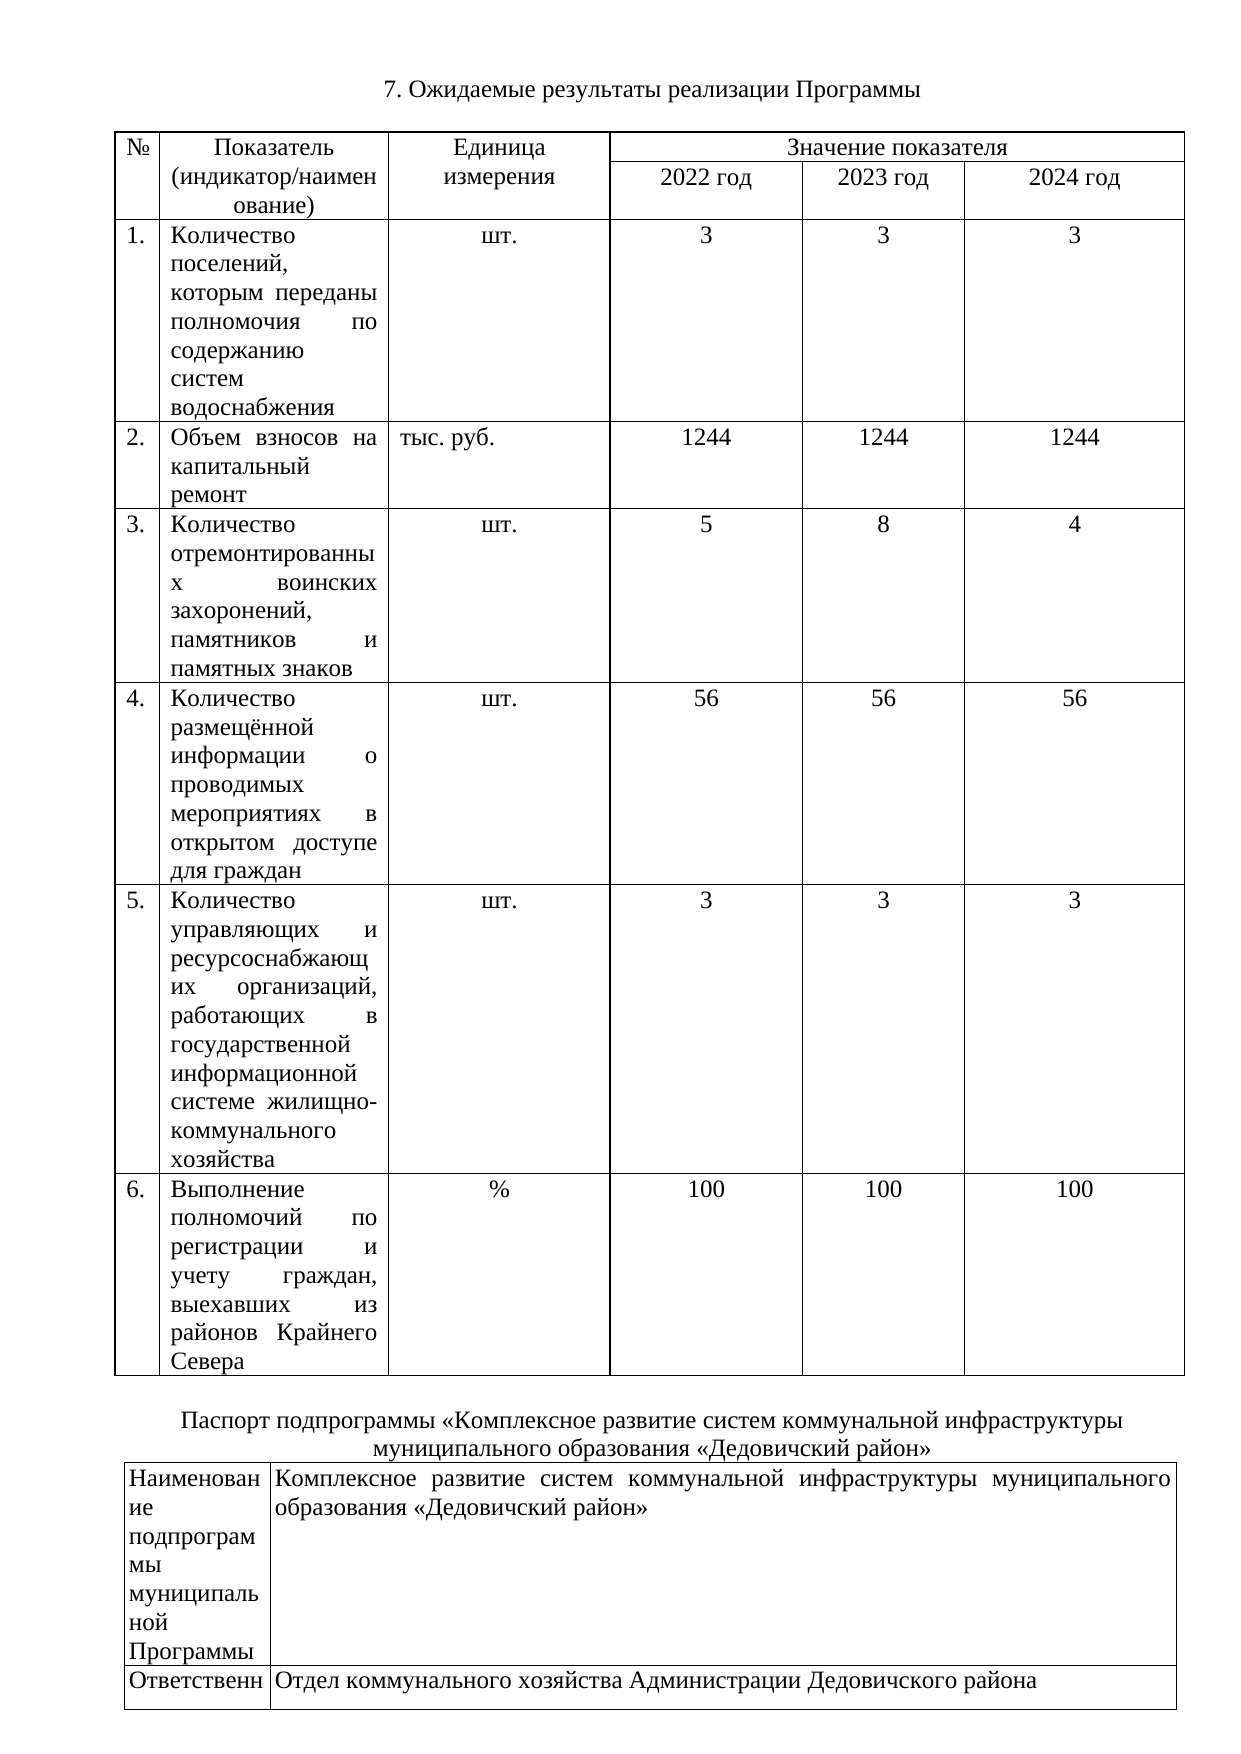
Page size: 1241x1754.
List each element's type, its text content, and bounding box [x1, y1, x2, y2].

table_cell % [389, 1174, 609, 1375]
table_cell 3 [611, 220, 802, 421]
table_cell 5. [116, 885, 159, 1173]
table_cell 1244 [803, 422, 964, 508]
table_cell шт. [389, 509, 609, 682]
table_header Наименование подпрограммы муниципальной Программы [125, 1463, 270, 1664]
table_cell шт. [389, 220, 609, 421]
table_header Значение показателя [611, 133, 1184, 161]
table_cell 8 [803, 509, 964, 682]
table_cell шт. [389, 683, 609, 884]
table_header Единица измерения [389, 133, 609, 219]
table_cell 2. [116, 422, 159, 508]
table_cell 2022 год [611, 162, 802, 219]
table_cell Количество размещённой информации о проводимых мероприятиях в открытом доступе для граждан [160, 683, 388, 884]
table_cell 3 [803, 220, 964, 421]
table_cell 100 [803, 1174, 964, 1375]
table_cell 1244 [965, 422, 1184, 508]
table_cell 3 [965, 885, 1184, 1173]
table_header Комплексное развитие систем коммунальной инфраструктуры муниципального образования «Дедовичский район» [271, 1463, 1176, 1664]
table_header Показатель (индикатор/наименование) [160, 133, 388, 219]
table_cell Количество поселений, которым переданы полномочия по содержанию систем водоснабжения [160, 220, 388, 421]
table_cell 56 [803, 683, 964, 884]
table_header № [116, 133, 159, 219]
table_cell 3 [611, 885, 802, 1173]
text Паспорт подпрограммы «Комплексное развитие систем коммунальной инфраструктуры муниципального образования «Дедовичский район» [137, 1405, 1167, 1462]
table_cell 100 [965, 1174, 1184, 1375]
table_cell 56 [965, 683, 1184, 884]
table_cell 5 [611, 509, 802, 682]
table_cell Количество управляющих и ресурсоснабжающих организаций, работающих в государственной информационной системе жилищно-коммунального хозяйства [160, 885, 388, 1173]
text 7. Ожидаемые результаты реализации Программы [137, 74, 1167, 103]
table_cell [271, 1666, 1176, 1708]
table_cell 2024 год [965, 162, 1184, 219]
table_cell Объем взносов на капитальный ремонт [160, 422, 388, 508]
table_cell 1. [116, 220, 159, 421]
table_cell 3 [965, 220, 1184, 421]
table_cell 4 [965, 509, 1184, 682]
table_cell 4. [116, 683, 159, 884]
table_cell 6. [116, 1174, 159, 1375]
table_cell Выполнение полномочий по регистрации и учету граждан, выехавших из районов Крайнего Севера [160, 1174, 388, 1375]
table_cell шт. [389, 885, 609, 1173]
table_cell 2023 год [803, 162, 964, 219]
table_cell 100 [611, 1174, 802, 1375]
table_cell 3 [803, 885, 964, 1173]
table_cell 1244 [611, 422, 802, 508]
table_cell Количество отремонтированных воинских захоронений, памятников и памятных знаков [160, 509, 388, 682]
table_cell 3. [116, 509, 159, 682]
table_cell тыс. руб. [389, 422, 609, 508]
table_cell 56 [611, 683, 802, 884]
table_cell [125, 1666, 270, 1708]
